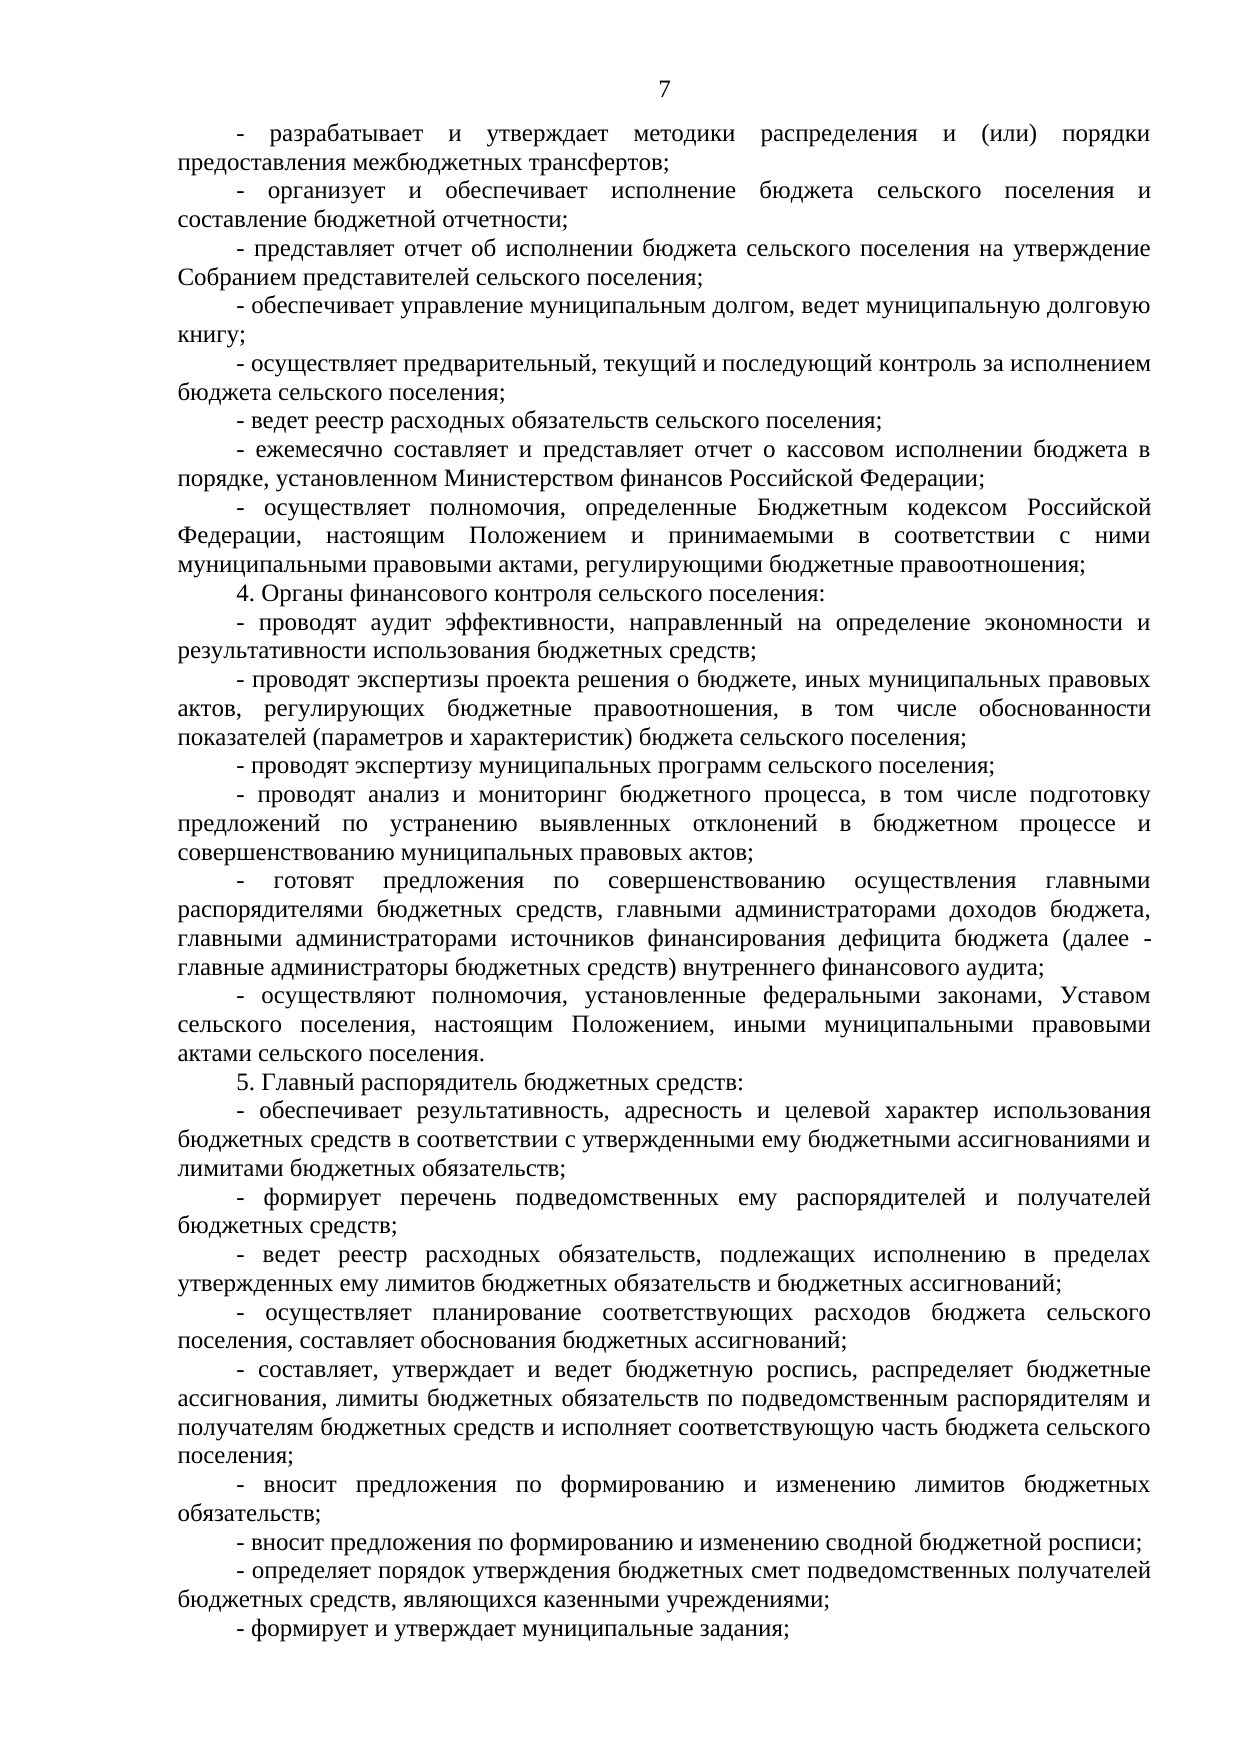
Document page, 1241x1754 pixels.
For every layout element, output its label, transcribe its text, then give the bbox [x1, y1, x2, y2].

text - вносит предложения по формированию и изменению лимитов бюджетных обязательств; [177, 1469, 1152, 1527]
text - проводят экспертизу муниципальных программ сельского поселения; [177, 751, 1152, 779]
text 4. Органы финансового контроля сельского поселения: [177, 578, 1152, 607]
text - ежемесячно составляет и представляет отчет о кассовом исполнении бюджета в порядке, установленном Министерством финансов Российской Федерации; [177, 434, 1152, 492]
text - проводят экспертизы проекта решения о бюджете, иных муниципальных правовых актов, регулирующих бюджетные правоотношения, в том числе обоснованности показателей (параметров и характеристик) бюджета сельского поселения; [177, 664, 1152, 751]
text - проводят анализ и мониторинг бюджетного процесса, в том числе подготовку предложений по устранению выявленных отклонений в бюджетном процессе и совершенствованию муниципальных правовых актов; [177, 779, 1152, 866]
text 5. Главный распорядитель бюджетных средств: [177, 1067, 1152, 1096]
text - проводят аудит эффективности, направленный на определение экономности и результативности использования бюджетных средств; [177, 607, 1152, 664]
text - вносит предложения по формированию и изменению сводной бюджетной росписи; [177, 1527, 1152, 1556]
text - ведет реестр расходных обязательств, подлежащих исполнению в пределах утвержденных ему лимитов бюджетных обязательств и бюджетных ассигнований; [177, 1239, 1152, 1297]
text - обеспечивает результативность, адресность и целевой характер использования бюджетных средств в соответствии с утвержденными ему бюджетными ассигнованиями и лимитами бюджетных обязательств; [177, 1096, 1152, 1182]
text - ведет реестр расходных обязательств сельского поселения; [177, 406, 1152, 434]
text - готовят предложения по совершенствованию осуществления главными распорядителями бюджетных средств, главными администраторами доходов бюджета, главными администраторами источников финансирования дефицита бюджета (далее - главные администраторы бюджетных средств) внутреннего финансового аудита; [177, 866, 1152, 981]
text - представляет отчет об исполнении бюджета сельского поселения на утверждение Собранием представителей сельского поселения; [177, 233, 1152, 291]
text - обеспечивает управление муниципальным долгом, ведет муниципальную долговую книгу; [177, 291, 1152, 348]
text - составляет, утверждает и ведет бюджетную роспись, распределяет бюджетные ассигнования, лимиты бюджетных обязательств по подведомственным распорядителям и получателям бюджетных средств и исполняет соответствующую часть бюджета сельского поселения; [177, 1354, 1152, 1469]
text - определяет порядок утверждения бюджетных смет подведомственных получателей бюджетных средств, являющихся казенными учреждениями; [177, 1556, 1152, 1613]
text - формирует перечень подведомственных ему распорядителей и получателей бюджетных средств; [177, 1182, 1152, 1239]
text - осуществляет предварительный, текущий и последующий контроль за исполнением бюджета сельского поселения; [177, 348, 1152, 406]
text - осуществляют полномочия, установленные федеральными законами, Уставом сельского поселения, настоящим Положением, иными муниципальными правовыми актами сельского поселения. [177, 981, 1152, 1067]
text - формирует и утверждает муниципальные задания; [177, 1613, 1152, 1642]
text - осуществляет полномочия, определенные Бюджетным кодексом Российской Федерации, настоящим Положением и принимаемыми в соответствии с ними муниципальными правовыми актами, регулирующими бюджетные правоотношения; [177, 492, 1152, 578]
text - разрабатывает и утверждает методики распределения и (или) порядки предоставления межбюджетных трансфертов; [177, 118, 1152, 176]
text - осуществляет планирование соответствующих расходов бюджета сельского поселения, составляет обоснования бюджетных ассигнований; [177, 1297, 1152, 1354]
text - организует и обеспечивает исполнение бюджета сельского поселения и составление бюджетной отчетности; [177, 176, 1152, 233]
